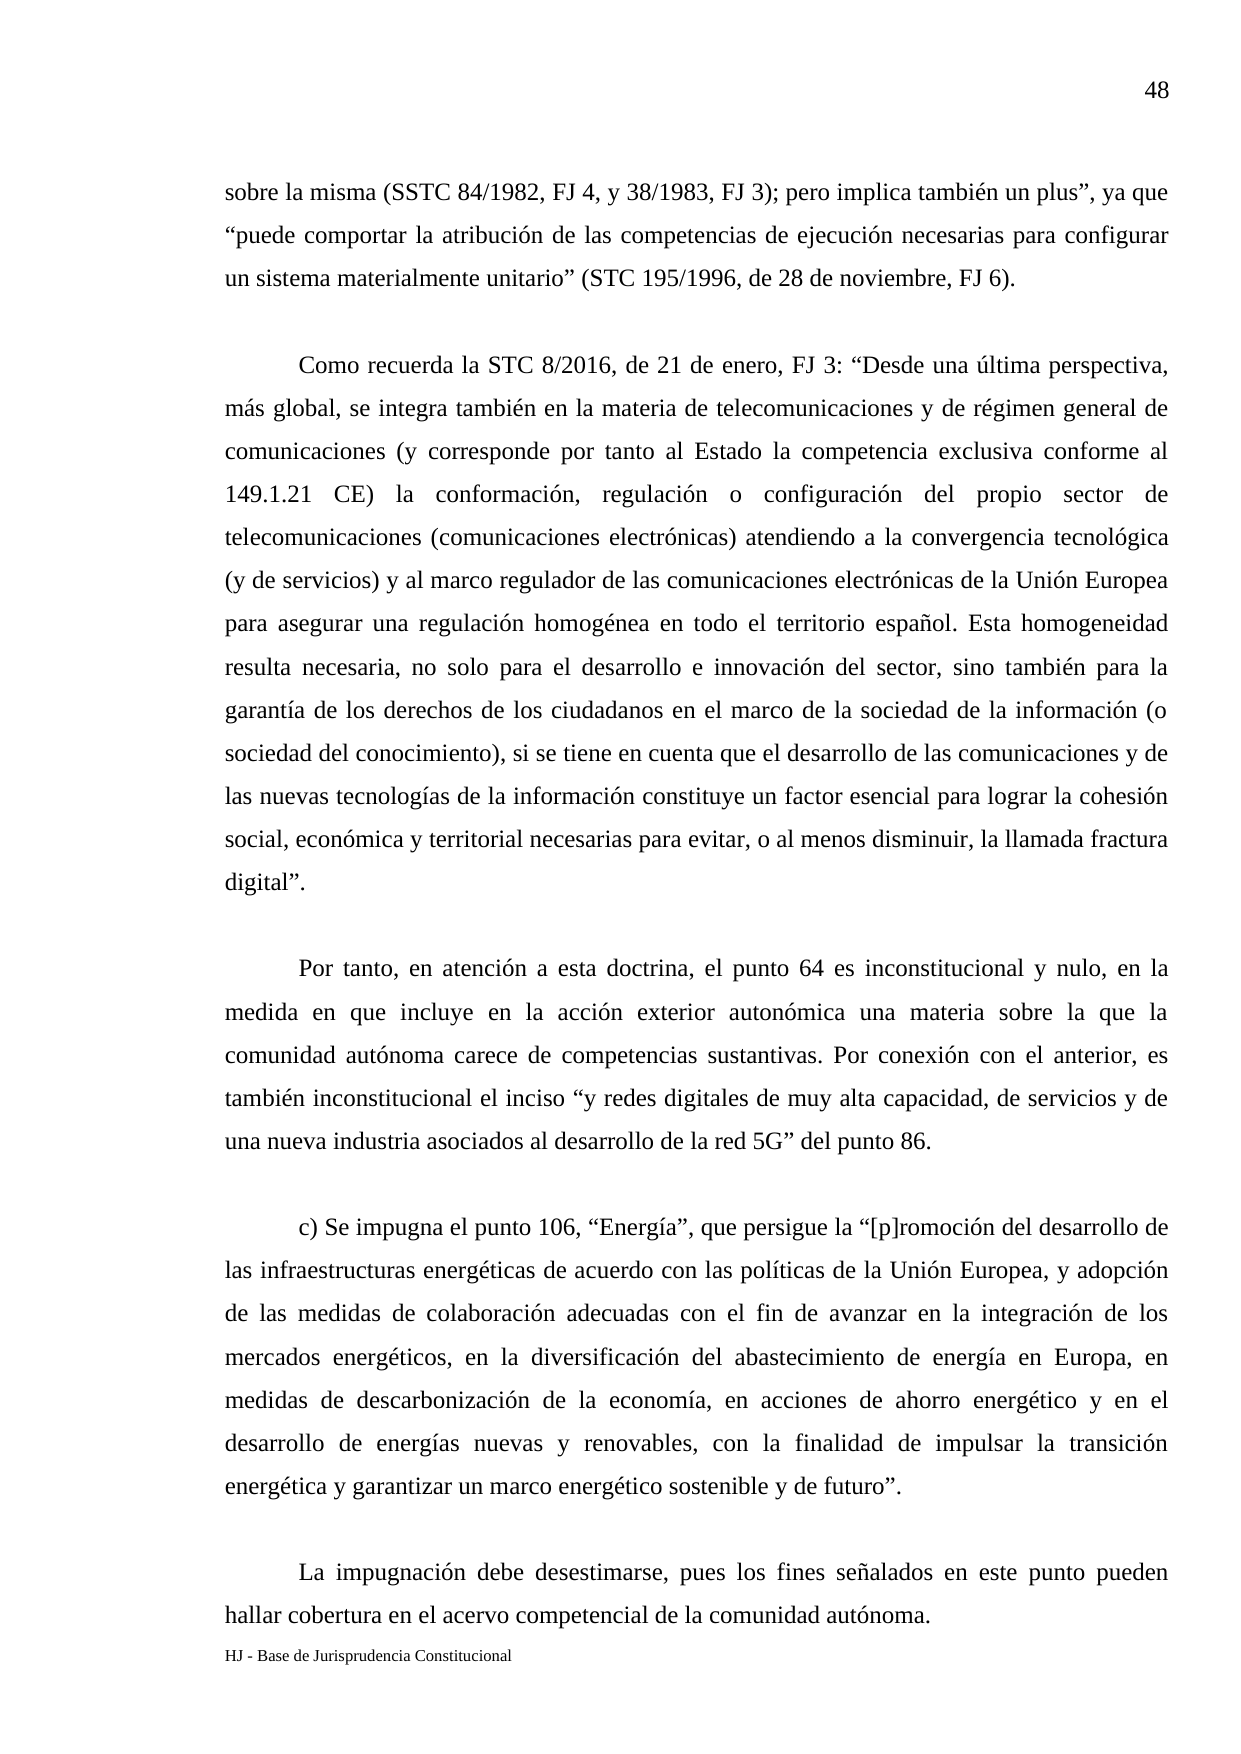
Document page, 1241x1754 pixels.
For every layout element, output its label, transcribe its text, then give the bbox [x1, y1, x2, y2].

text c) Se impugna el punto 106, “Energía”, que persigue la “[p]romoción del desarrollo de las infraestructuras energéticas de acuerdo con las políticas de la Unión Europea, y adopción de las medidas de colaboración adecuadas con el fin de avanzar en la integración de los mercados energéticos, en la diversificación del abastecimiento de energía en Europa, en medidas de descarbonización de la economía, en acciones de ahorro energético y en el desarrollo de energías nuevas y renovables, con la finalidad de impulsar la transición energética y garantizar un marco energético sostenible y de futuro”. [224, 1212, 1169, 1500]
text Como recuerda la STC 8/2016, de 21 de enero, FJ 3: “Desde una última perspectiva, más global, se integra también en la materia de telecomunicaciones y de régimen general de comunicaciones (y corresponde por tanto al Estado la competencia exclusiva conforme al 149.1.21 CE) la conformación, regulación o configuración del propio sector de telecomunicaciones (comunicaciones electrónicas) atendiendo a la convergencia tecnológica (y de servicios) y al marco regulador de las comunicaciones electrónicas de la Unión Europea para asegurar una regulación homogénea en todo el territorio español. Esta homogeneidad resulta necesaria, no solo para el desarrollo e innovación del sector, sino también para la garantía de los derechos de los ciudadanos en el marco de la sociedad de la información (o sociedad del conocimiento), si se tiene en cuenta que el desarrollo de las comunicaciones y de las nuevas tecnologías de la información constituye un factor esencial para lograr la cohesión social, económica y territorial necesarias para evitar, o al menos disminuir, la llamada fractura digital”. [224, 350, 1169, 896]
text Por tanto, en atención a esta doctrina, el punto 64 es inconstitucional y nulo, en la medida en que incluye en la acción exterior autonómica una materia sobre la que la comunidad autónoma carece de competencias sustantivas. Por conexión con el anterior, es también inconstitucional el inciso “y redes digitales de muy alta capacidad, de servicios y de una nueva industria asociados al desarrollo de la red 5G” del punto 86. [224, 953, 1169, 1155]
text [224, 177, 1169, 292]
text La impugnación debe desestimarse, pues los fines señalados en este punto pueden hallar cobertura en el acervo competencial de la comunidad autónoma. [224, 1557, 1169, 1629]
